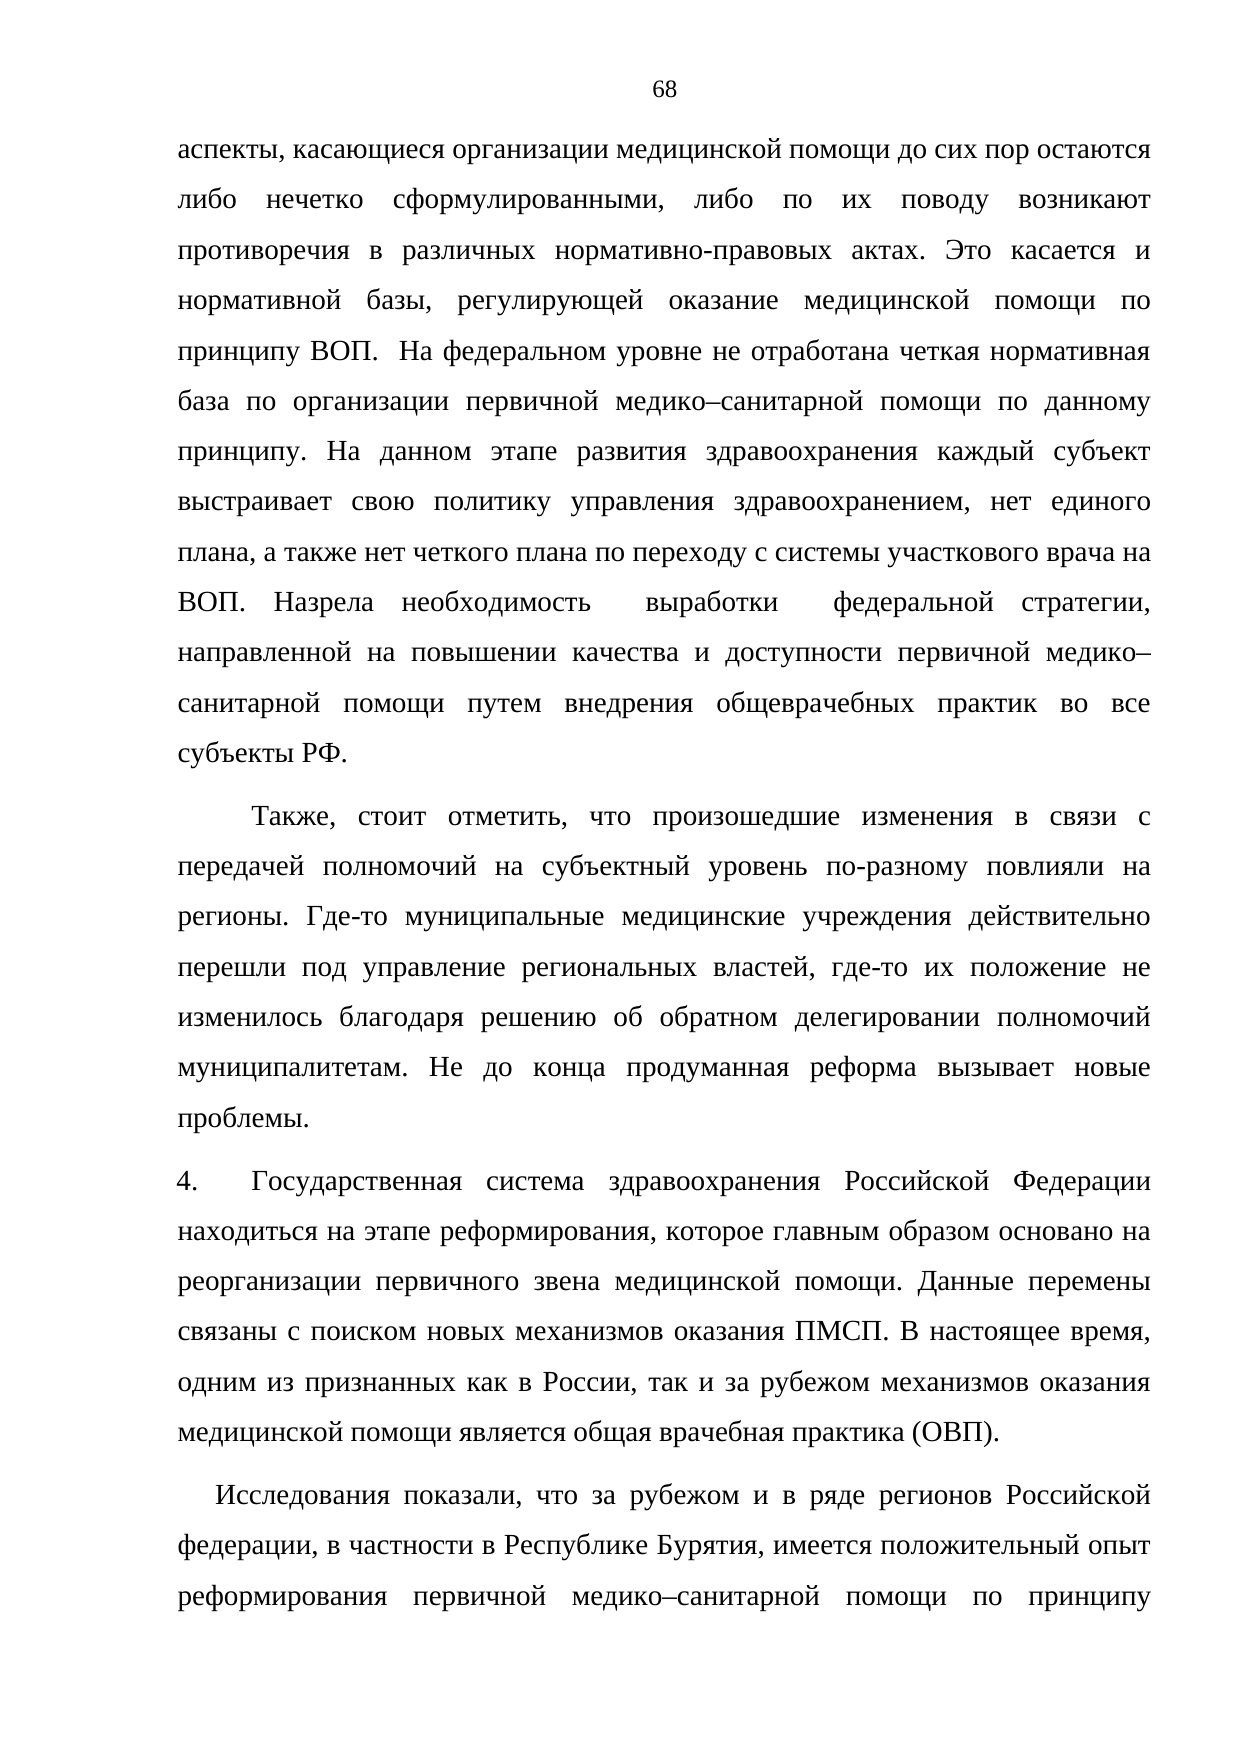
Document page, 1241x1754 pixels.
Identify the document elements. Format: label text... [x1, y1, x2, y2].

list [177, 131, 1152, 769]
text Также, стоит отметить, что произошедшие изменения в связи с передачей полномочий на субъектный уровень по-разному повлияли на регионы. Где-то муниципальные медицинские учреждения действительно перешли под управление региональных властей, где-то их положение не изменилось благодаря решению об обратном делегировании полномочий муниципалитетам. Не до конца продуманная реформа вызывает новые проблемы. [177, 798, 1152, 1133]
list Государственная система здравоохранения Российской Федерации находиться на этапе реформирования, которое главным образом основано на реорганизации первичного звена медицинской помощи. Данные перемены связаны с поиском новых механизмов оказания ПМСП. В настоящее время, одним из признанных как в России, так и за рубежом механизмов оказания медицинской помощи является общая врачебная практика (ОВП). [176, 1163, 1152, 1448]
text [177, 1477, 1152, 1611]
